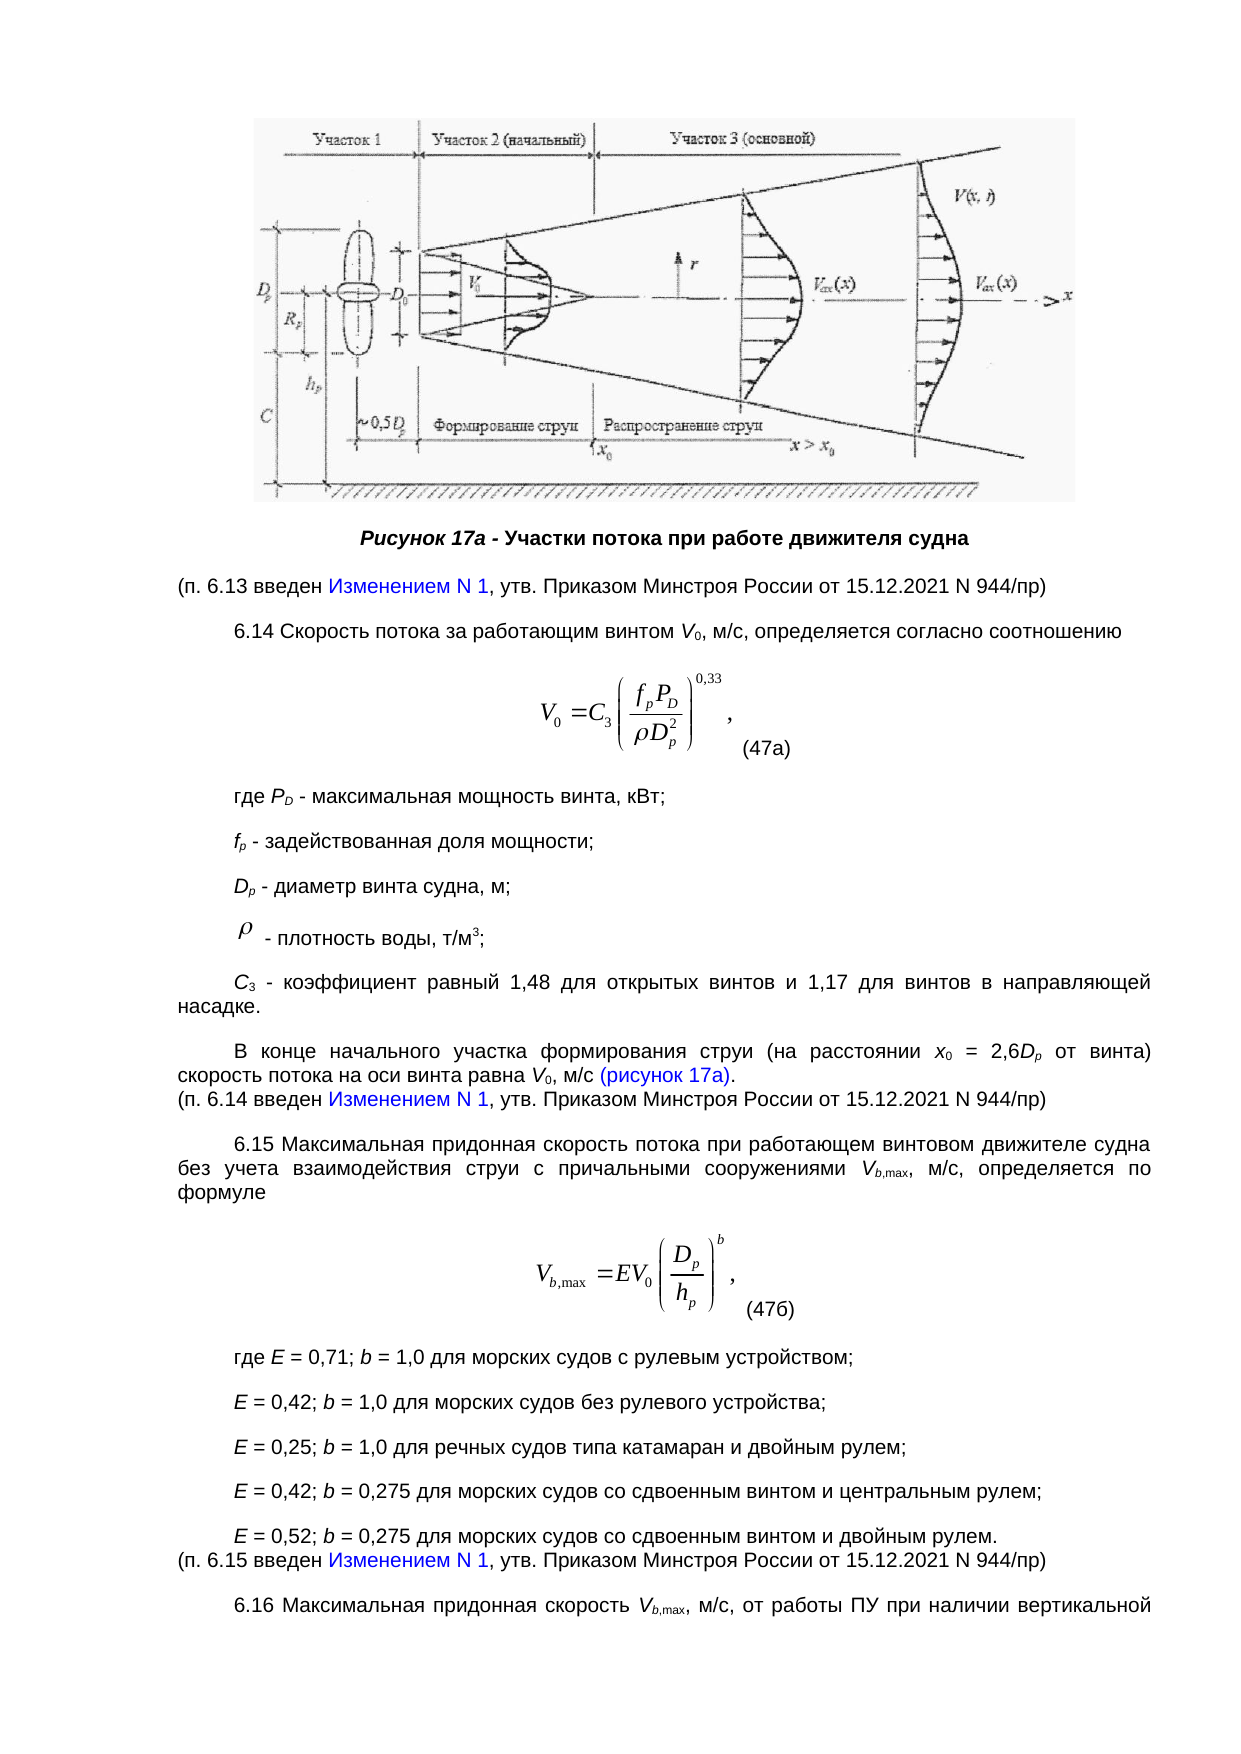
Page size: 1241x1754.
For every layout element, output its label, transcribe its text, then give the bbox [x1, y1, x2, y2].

text (п. 6.13 введен Изменением N 1, утв. Приказом Минстроя России от 15.12.2021 N 944/пр) [177, 574, 1152, 598]
text (47б) [177, 1227, 1152, 1321]
text E = 0,25; b = 1,0 для речных судов типа катамаран и двойным рулем; [177, 1434, 1152, 1458]
text fp - задействованная доля мощности; [177, 829, 1152, 853]
text (47а) [177, 667, 1152, 760]
text (п. 6.15 введен Изменением N 1, утв. Приказом Минстроя России от 15.12.2021 N 944/пр) [177, 1548, 1152, 1572]
text E = 0,52; b = 0,275 для морских судов со сдвоенным винтом и двойным рулем. [177, 1524, 1152, 1548]
text (п. 6.14 введен Изменением N 1, утв. Приказом Минстроя России от 15.12.2021 N 944/пр) [177, 1087, 1152, 1111]
text - плотность воды, т/м3; [177, 918, 1152, 949]
text В конце начального участка формирования струи (на расстоянии x0 = 2,6Dp от винта) скорость потока на оси винта равна V0, м/с (рисунок 17а). [177, 1039, 1152, 1087]
text Рисунок 17а - Участки потока при работе движителя судна [177, 526, 1152, 550]
text 6.14 Скорость потока за работающим винтом V0, м/с, определяется согласно соотношению [177, 619, 1152, 643]
text где E = 0,71; b = 1,0 для морских судов с рулевым устройством; [177, 1345, 1152, 1369]
text Dp - диаметр винта судна, м; [177, 874, 1152, 898]
text E = 0,42; b = 0,275 для морских судов со сдвоенным винтом и центральным рулем; [177, 1479, 1152, 1503]
text C3 - коэффициент равный 1,48 для открытых винтов и 1,17 для винтов в направляющей насадке. [177, 970, 1152, 1018]
text 6.15 Максимальная придонная скорость потока при работающем винтовом движителе судна без учета взаимодействия струи с причальными сооружениями Vb,max, м/с, определяется по формуле [177, 1132, 1152, 1203]
text E = 0,42; b = 1,0 для морских судов без рулевого устройства; [177, 1390, 1152, 1414]
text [177, 1593, 1152, 1617]
picture [253, 118, 1076, 502]
text где PD - максимальная мощность винта, кВт; [177, 784, 1152, 808]
